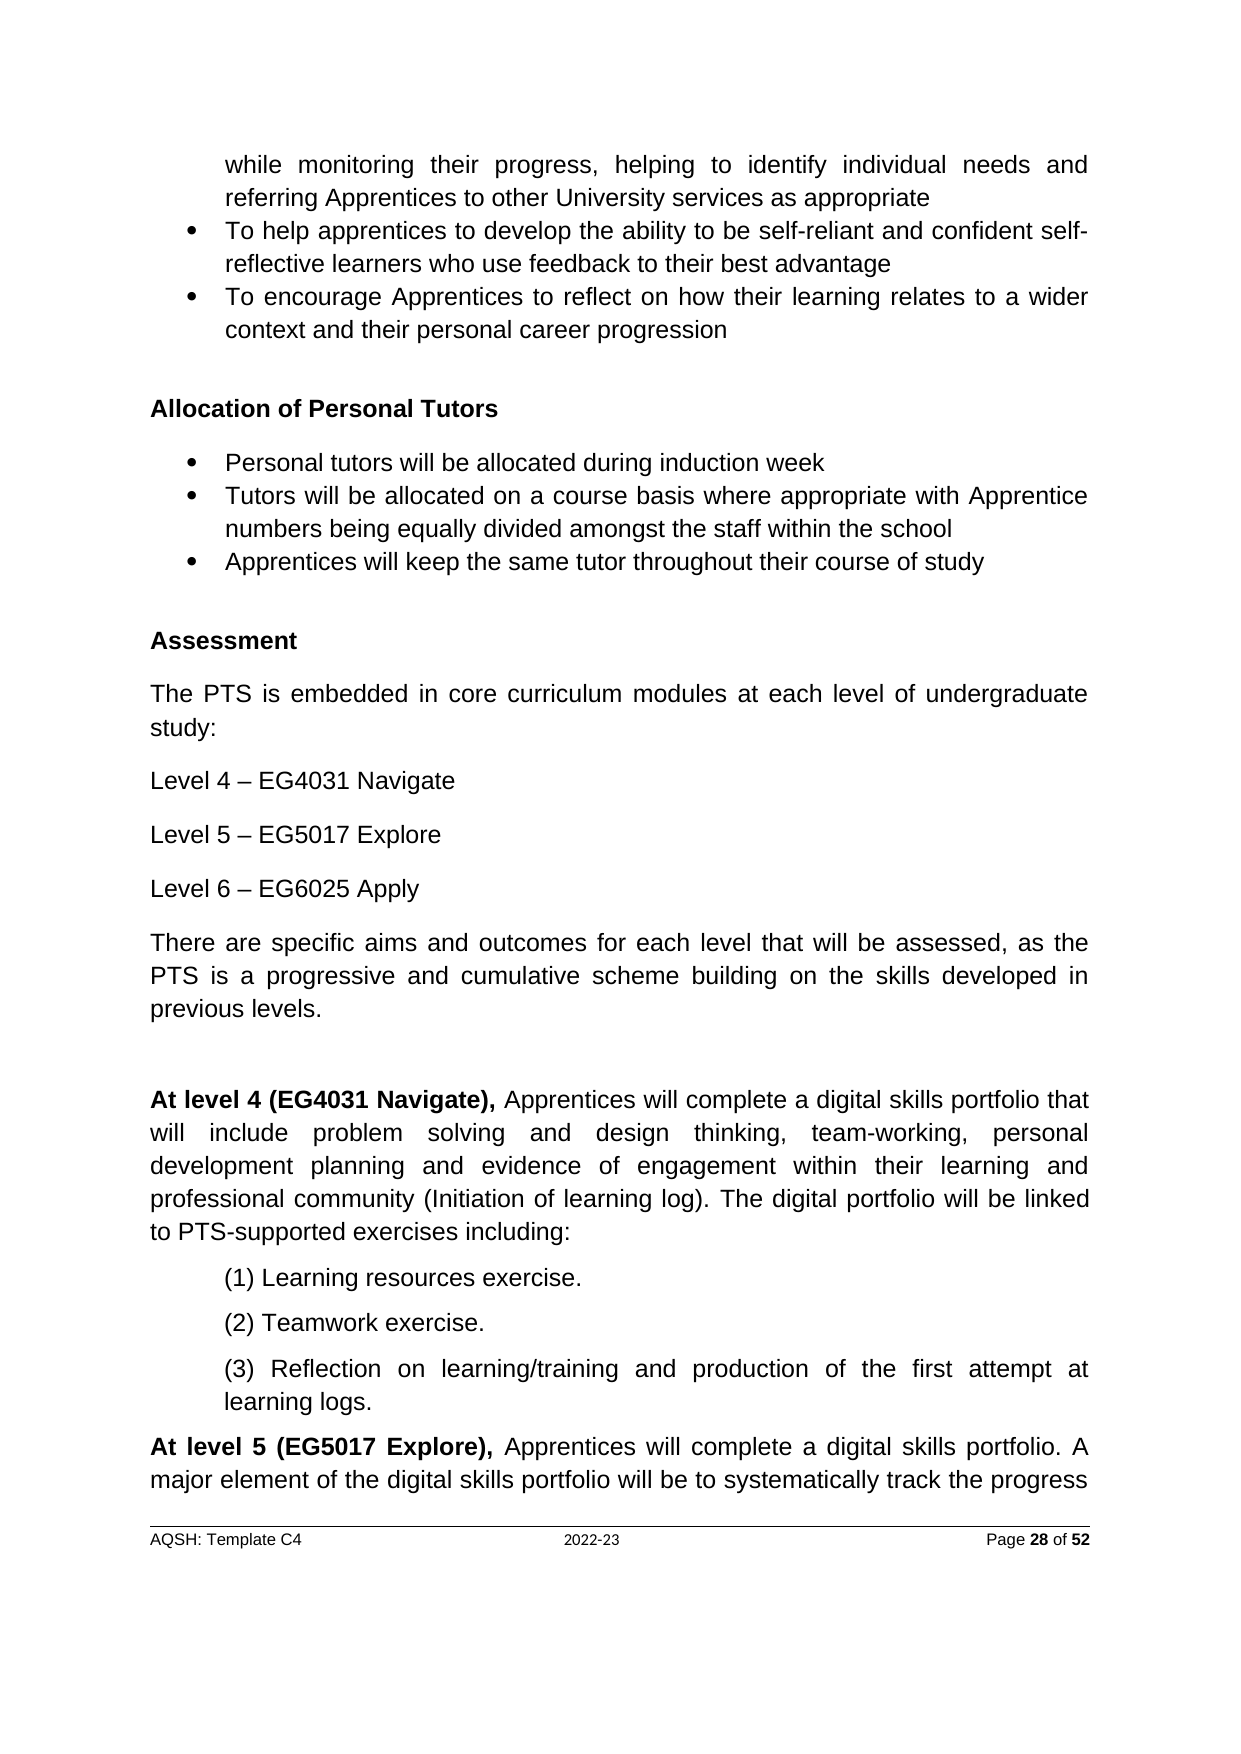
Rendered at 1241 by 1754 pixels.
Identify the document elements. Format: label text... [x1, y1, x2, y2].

text At level 4 (EG4031 Navigate), Apprentices will complete a digital skills portfolio that will include problem solving and design thinking, team-working, personal development planning and evidence of engagement within their learning and professional community (Initiation of learning log). The digital portfolio will be linked to PTS-supported exercises including: [150, 1085, 1090, 1246]
text Level 6 – EG6025 Apply [150, 874, 1090, 903]
text The PTS is embedded in core curriculum modules at each level of undergraduate study: [150, 679, 1090, 741]
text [150, 1432, 1090, 1494]
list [187, 150, 1090, 212]
text There are specific aims and outcomes for each level that will be assessed, as the PTS is a progressive and cumulative scheme building on the skills developed in previous levels. [150, 928, 1090, 1023]
list To help apprentices to develop the ability to be self-reliant and confident self-reflective learners who use feedback to their best advantage [187, 216, 1090, 278]
text Assessment [150, 626, 1090, 654]
text Level 4 – EG4031 Navigate [150, 766, 1090, 795]
text (3) Reflection on learning/training and production of the first attempt at learning logs. [224, 1354, 1090, 1415]
list Apprentices will keep the same tutor throughout their course of study [187, 547, 1090, 576]
text Level 5 – EG5017 Explore [150, 820, 1090, 849]
list To encourage Apprentices to reflect on how their learning relates to a wider context and their personal career progression [187, 282, 1090, 344]
list Personal tutors will be allocated during induction week [187, 448, 1090, 477]
text (2) Teamwork exercise. [224, 1308, 1090, 1337]
list Tutors will be allocated on a course basis where appropriate with Apprentice numbers being equally divided amongst the staff within the school [187, 481, 1090, 543]
text Allocation of Personal Tutors [150, 394, 1090, 423]
text (1) Learning resources exercise. [224, 1263, 1090, 1291]
